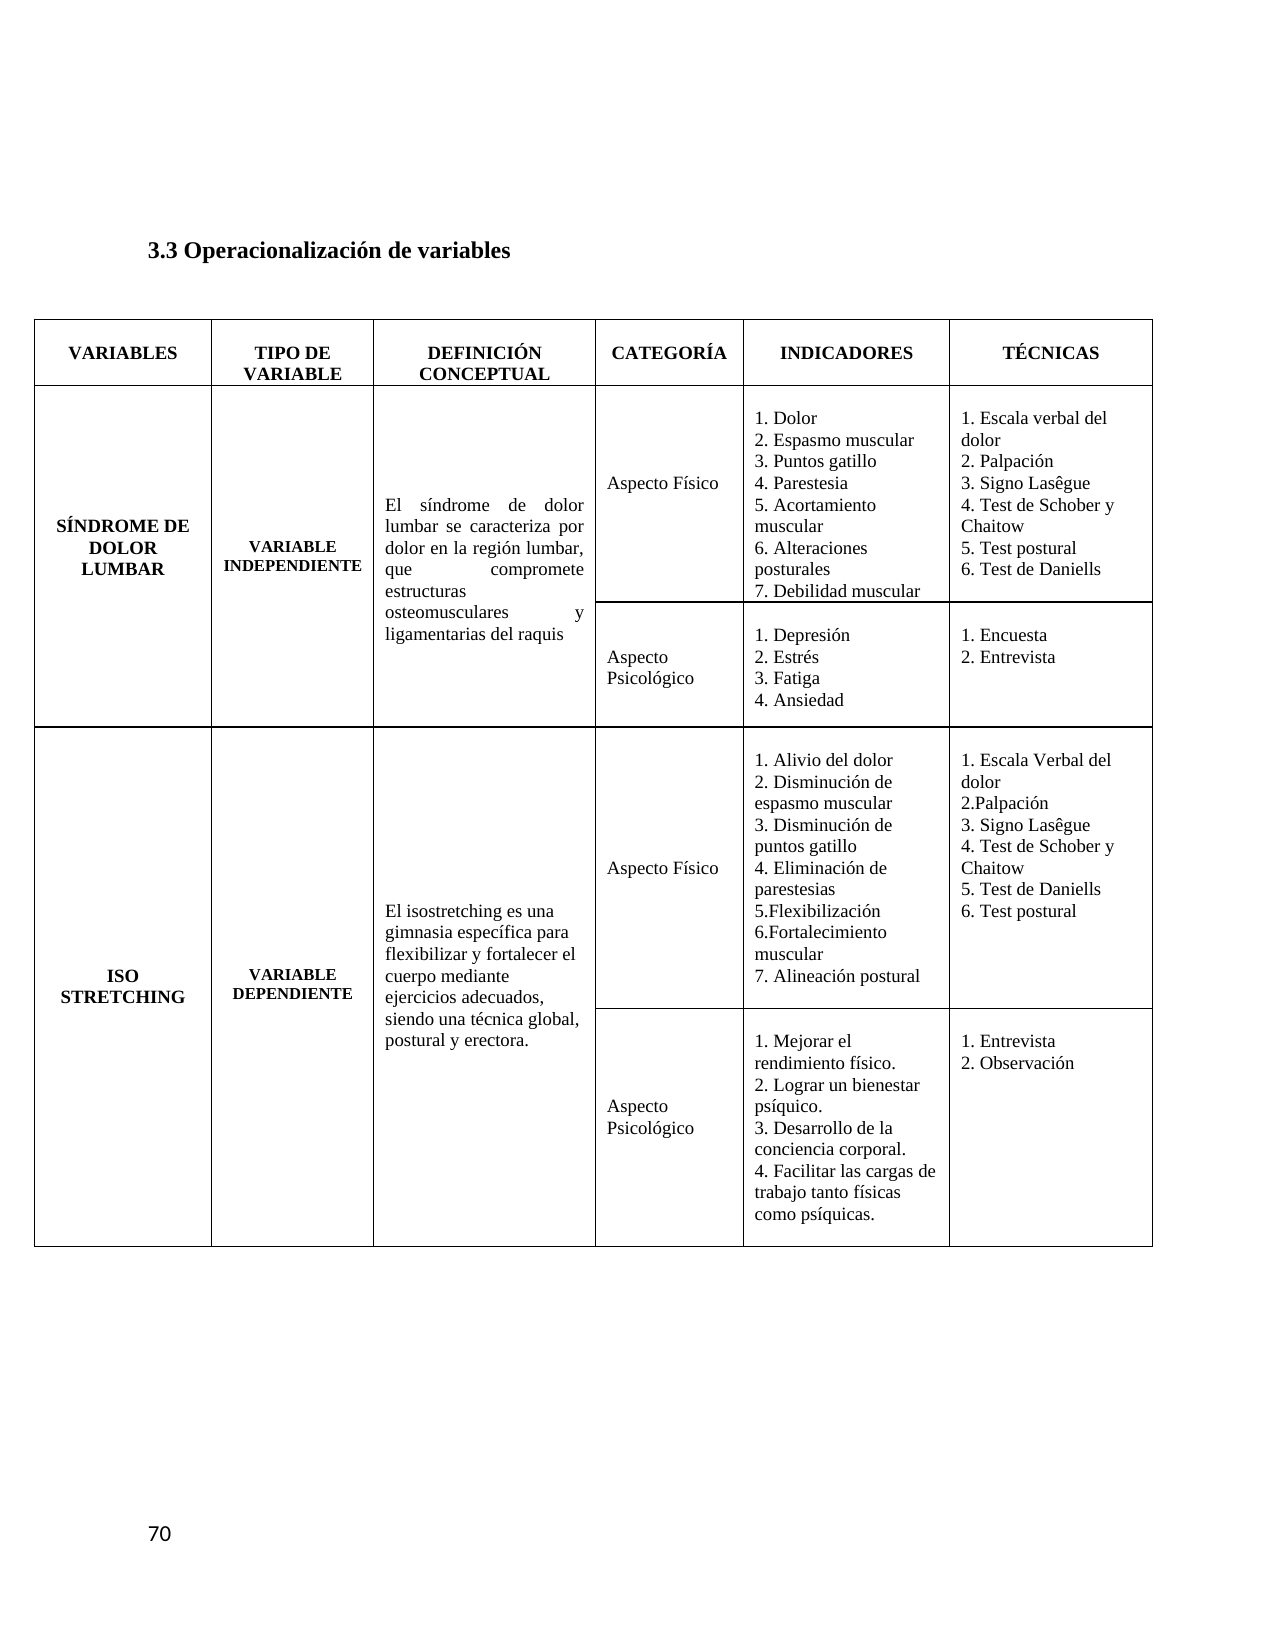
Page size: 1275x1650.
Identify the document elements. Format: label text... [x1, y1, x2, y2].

table_header TÉCNICAS [950, 320, 1152, 385]
table_header CATEGORÍA [596, 320, 743, 385]
table_cell ISO STRETCHING [35, 728, 211, 1246]
table_cell 1. Escala verbal del dolor 2. Palpación 3. Signo Lasêgue 4. Test de Schober y Chaitow 5. Test postural 6. Test de Daniells [950, 386, 1152, 601]
table_cell VARIABLE DEPENDIENTE [212, 728, 373, 1246]
table_cell Aspecto Físico [596, 386, 743, 601]
table_cell 1. Encuesta 2. Entrevista [950, 603, 1152, 726]
table_cell SÍNDROME DE DOLOR LUMBAR [35, 386, 211, 726]
table_cell 1. Alivio del dolor 2. Disminución de espasmo muscular 3. Disminución de puntos gatillo 4. Eliminación de parestesias 5.Flexibilización 6.Fortalecimiento muscular 7. Alineación postural [744, 728, 949, 1008]
table_cell El síndrome de dolor lumbar se caracteriza por dolor en la región lumbar, que compromete estructuras osteomusculares y ligamentarias del raquis [374, 386, 595, 726]
table_cell 1. Mejorar el rendimiento físico. 2. Lograr un bienestar psíquico. 3. Desarrollo de la conciencia corporal. 4. Facilitar las cargas de trabajo tanto físicas como psíquicas. [744, 1009, 949, 1246]
table_cell VARIABLE INDEPENDIENTE [212, 386, 373, 726]
table_cell 1. Dolor 2. Espasmo muscular 3. Puntos gatillo 4. Parestesia 5. Acortamiento muscular 6. Alteraciones posturales 7. Debilidad muscular [744, 386, 949, 601]
table_cell Aspecto Psicológico [596, 1009, 743, 1246]
table_cell 1. Depresión 2. Estrés 3. Fatiga 4. Ansiedad [744, 603, 949, 726]
table_cell 1. Escala Verbal del dolor 2.Palpación 3. Signo Lasêgue 4. Test de Schober y Chaitow 5. Test de Daniells 6. Test postural [950, 728, 1152, 1008]
table_header DEFINICIÓN CONCEPTUAL [374, 320, 595, 385]
table_header TIPO DE VARIABLE [212, 320, 373, 385]
table_header VARIABLES [35, 320, 211, 385]
table_header INDICADORES [744, 320, 949, 385]
table_cell Aspecto Físico [596, 728, 743, 1008]
table_cell 1. Entrevista 2. Observación [950, 1009, 1152, 1246]
text 3.3 Operacionalización de variables [148, 236, 1039, 264]
table_cell Aspecto Psicológico [596, 603, 743, 726]
table_cell El isostretching es una gimnasia específica para flexibilizar y fortalecer el cuerpo mediante ejercicios adecuados, siendo una técnica global, postural y erectora. [374, 728, 595, 1246]
